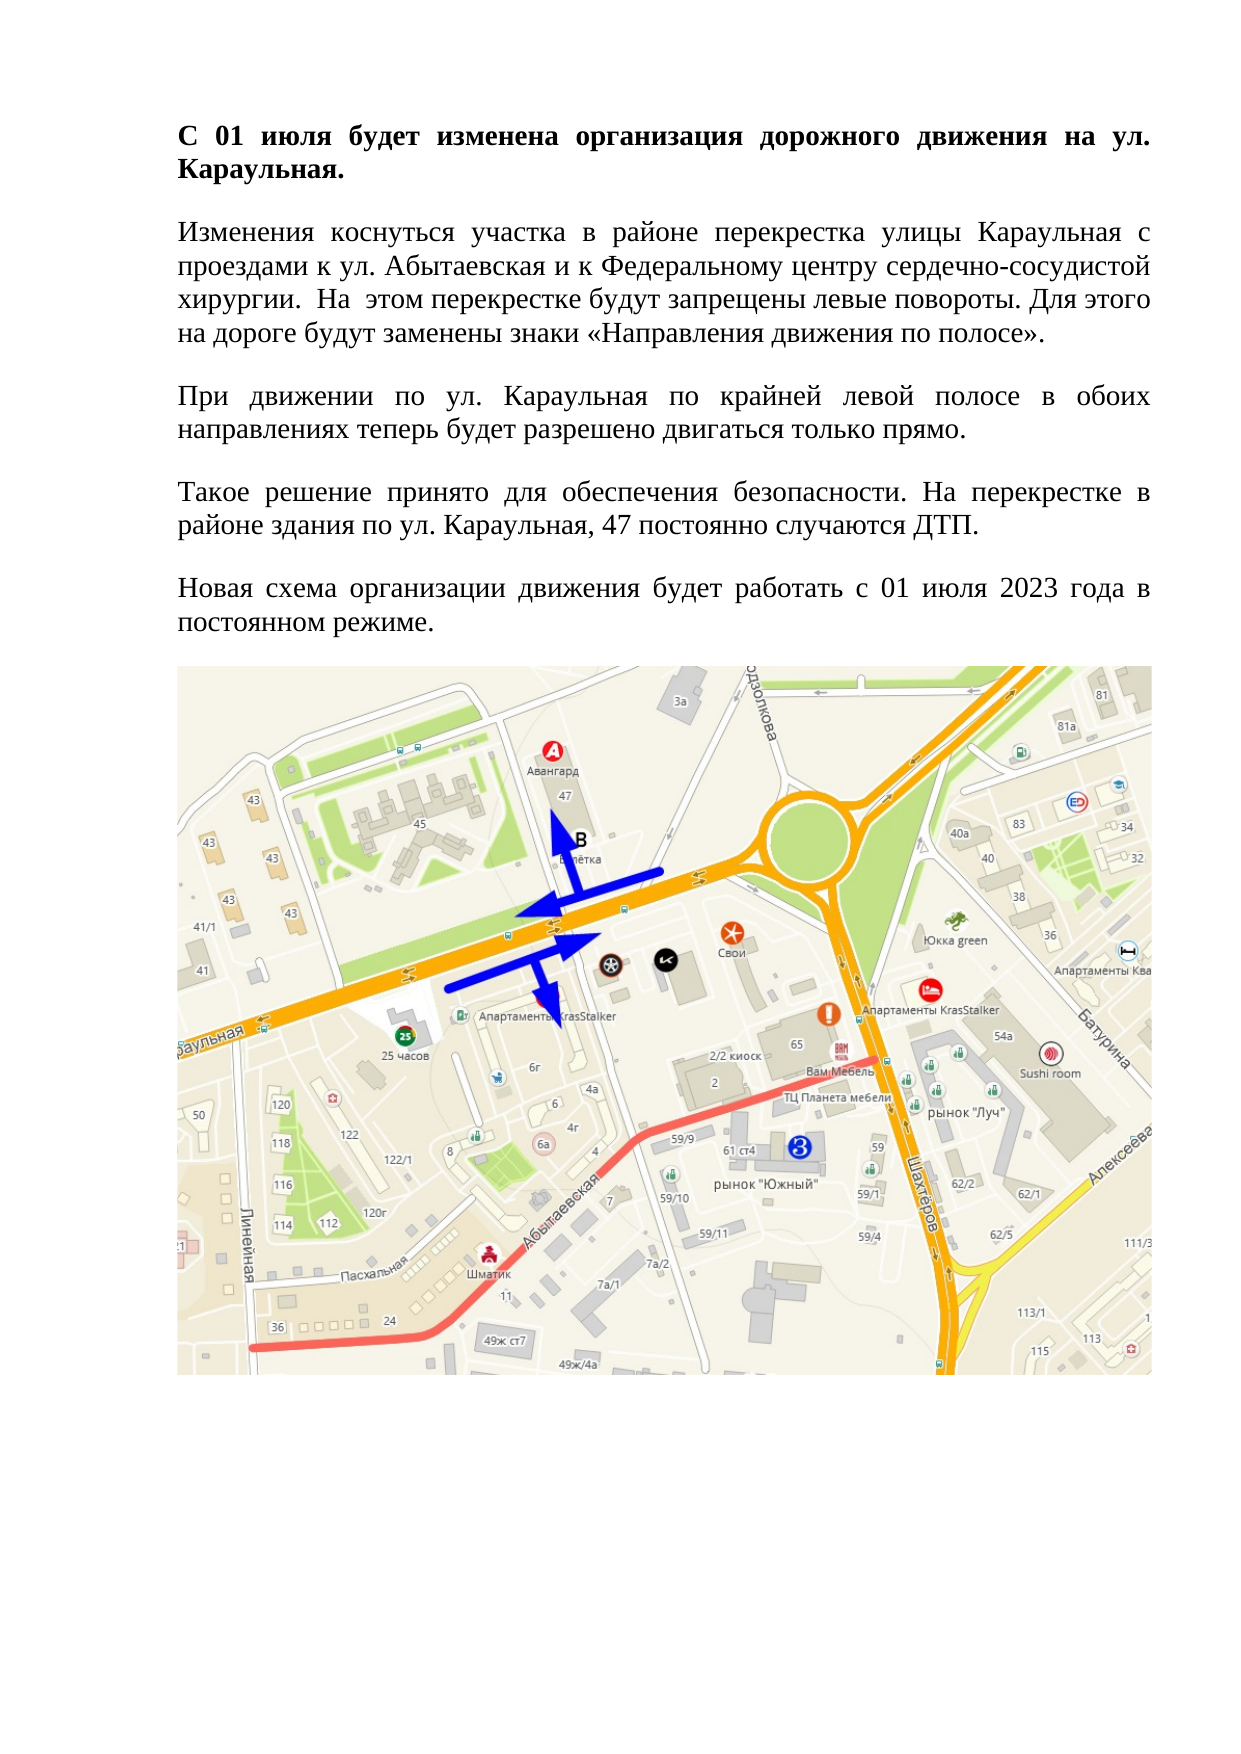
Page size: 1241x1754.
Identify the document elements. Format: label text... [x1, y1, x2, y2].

text При движении по ул. Караульная по крайней левой полосе в обоих направлениях теперь будет разрешено двигаться только прямо. [177, 378, 1152, 445]
text Новая схема организации движения будет работать с 01 июля 2023 года в постоянном режиме. [177, 570, 1152, 637]
text Такое решение принято для обеспечения безопасности. На перекрестке в районе здания по ул. Караульная, 47 постоянно случаются ДТП. [177, 474, 1152, 541]
text С 01 июля будет изменена организация дорожного движения на ул. Караульная. [177, 118, 1152, 185]
picture [177, 666, 1152, 1375]
text Изменения коснуться участка в районе перекрестка улицы Караульная с проездами к ул. Абытаевская и к Федеральному центру сердечно-сосудистой хирургии. На этом перекрестке будут запрещены левые повороты. Для этого на дороге будут заменены знаки «Направления движения по полосе». [177, 214, 1152, 348]
